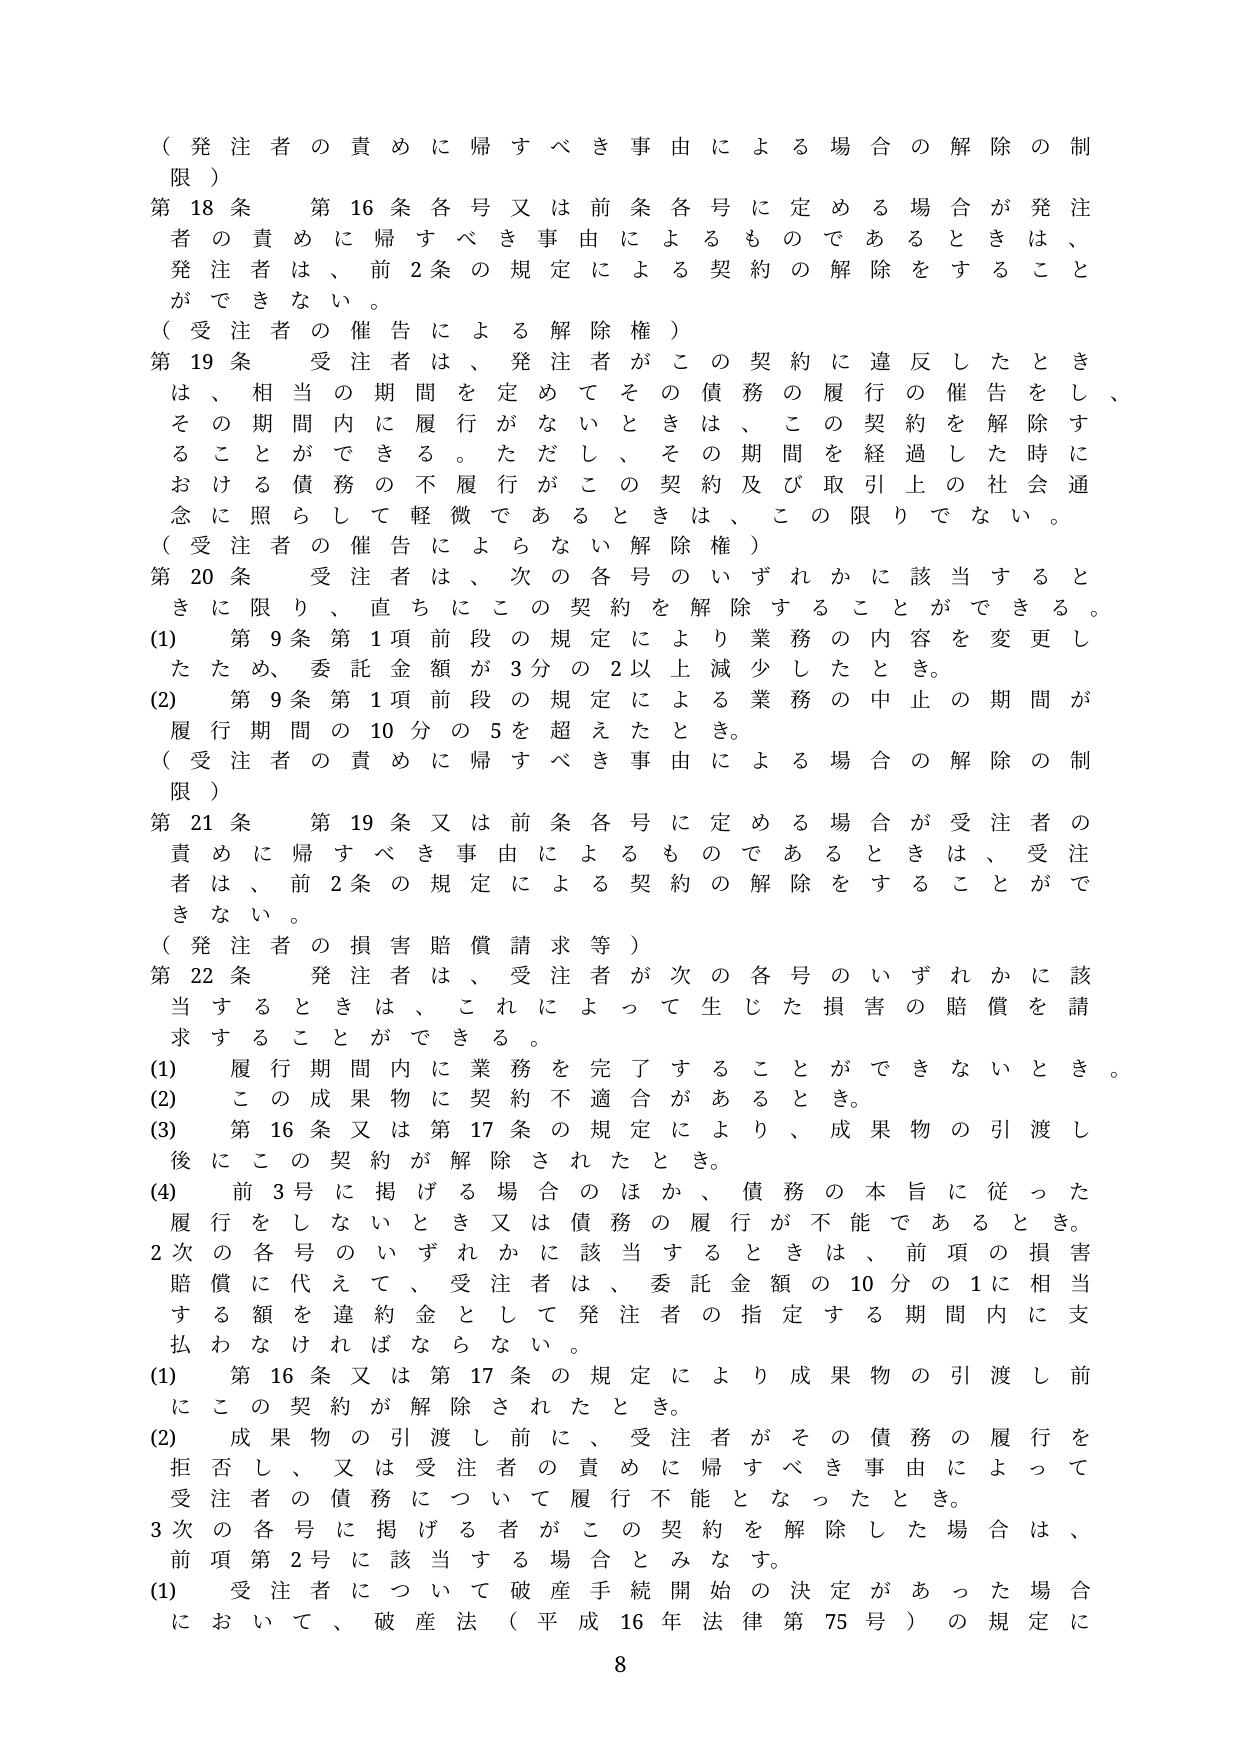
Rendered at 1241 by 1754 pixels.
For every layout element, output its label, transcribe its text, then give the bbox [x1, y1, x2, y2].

text (1) 履行期間内に業務を完了することができないとき。 [145, 1052, 1110, 1083]
text 第21条 第19条又は前条各号に定める場合が受注者の責めに帰すべき事由によるものであるときは、受注者は、前2条の規定による契約の解除をすることができない。 [145, 806, 1110, 929]
text （受注者の催告による解除権） [145, 314, 1110, 345]
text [145, 1574, 1110, 1636]
text 第18条 第16条各号又は前条各号に定める場合が発注者の責めに帰すべき事由によるものであるときは、発注者は、前2条の規定による契約の解除をすることができない。 [145, 191, 1110, 314]
text 第19条 受注者は、発注者がこの契約に違反したときは、相当の期間を定めてその債務の履行の催告をし、その期間内に履行がないときは、この契約を解除することができる。ただし、その期間を経過した時における債務の不履行がこの契約及び取引上の社会通念に照らして軽微であるときは、この限りでない。 [145, 345, 1110, 529]
text （発注者の損害賠償請求等） [145, 929, 1110, 960]
text 第20条 受注者は、次の各号のいずれかに該当するときに限り、直ちにこの契約を解除することができる。 [145, 560, 1110, 622]
text (2) この成果物に契約不適合があるとき。 [145, 1083, 1110, 1113]
text （受注者の催告によらない解除権） [145, 529, 1110, 560]
text （発注者の責めに帰すべき事由による場合の解除の制限） [145, 130, 1110, 191]
text (1) 第9条第1項前段の規定により業務の内容を変更したため、委託金額が3分の2以上減少したとき。 [145, 622, 1110, 683]
text 第22条 発注者は、受注者が次の各号のいずれかに該当するときは、これによって生じた損害の賠償を請求することができる。 [145, 960, 1110, 1052]
text (1) 第16条又は第17条の規定により成果物の引渡し前にこの契約が解除されたとき。 [145, 1359, 1110, 1421]
text (2) 成果物の引渡し前に、受注者がその債務の履行を拒否し、又は受注者の責めに帰すべき事由によって受注者の債務について履行不能となったとき。 [145, 1421, 1110, 1513]
text （受注者の責めに帰すべき事由による場合の解除の制限） [145, 744, 1110, 806]
text 2 次の各号のいずれかに該当するときは、前項の損害賠償に代えて、受注者は、委託金額の10分の1に相当する額を違約金として発注者の指定する期間内に支払わなければならない。 [145, 1236, 1110, 1359]
text (3) 第16条又は第17条の規定により、成果物の引渡し後にこの契約が解除されたとき。 [145, 1113, 1110, 1175]
text (2) 第9条第1項前段の規定による業務の中止の期間が履行期間の10分の5を超えたとき。 [145, 683, 1110, 744]
text 3 次の各号に掲げる者がこの契約を解除した場合は、前項第2号に該当する場合とみなす。 [145, 1513, 1110, 1574]
text (4) 前3号に掲げる場合のほか、債務の本旨に従った履行をしないとき又は債務の履行が不能であるとき。 [145, 1175, 1110, 1236]
